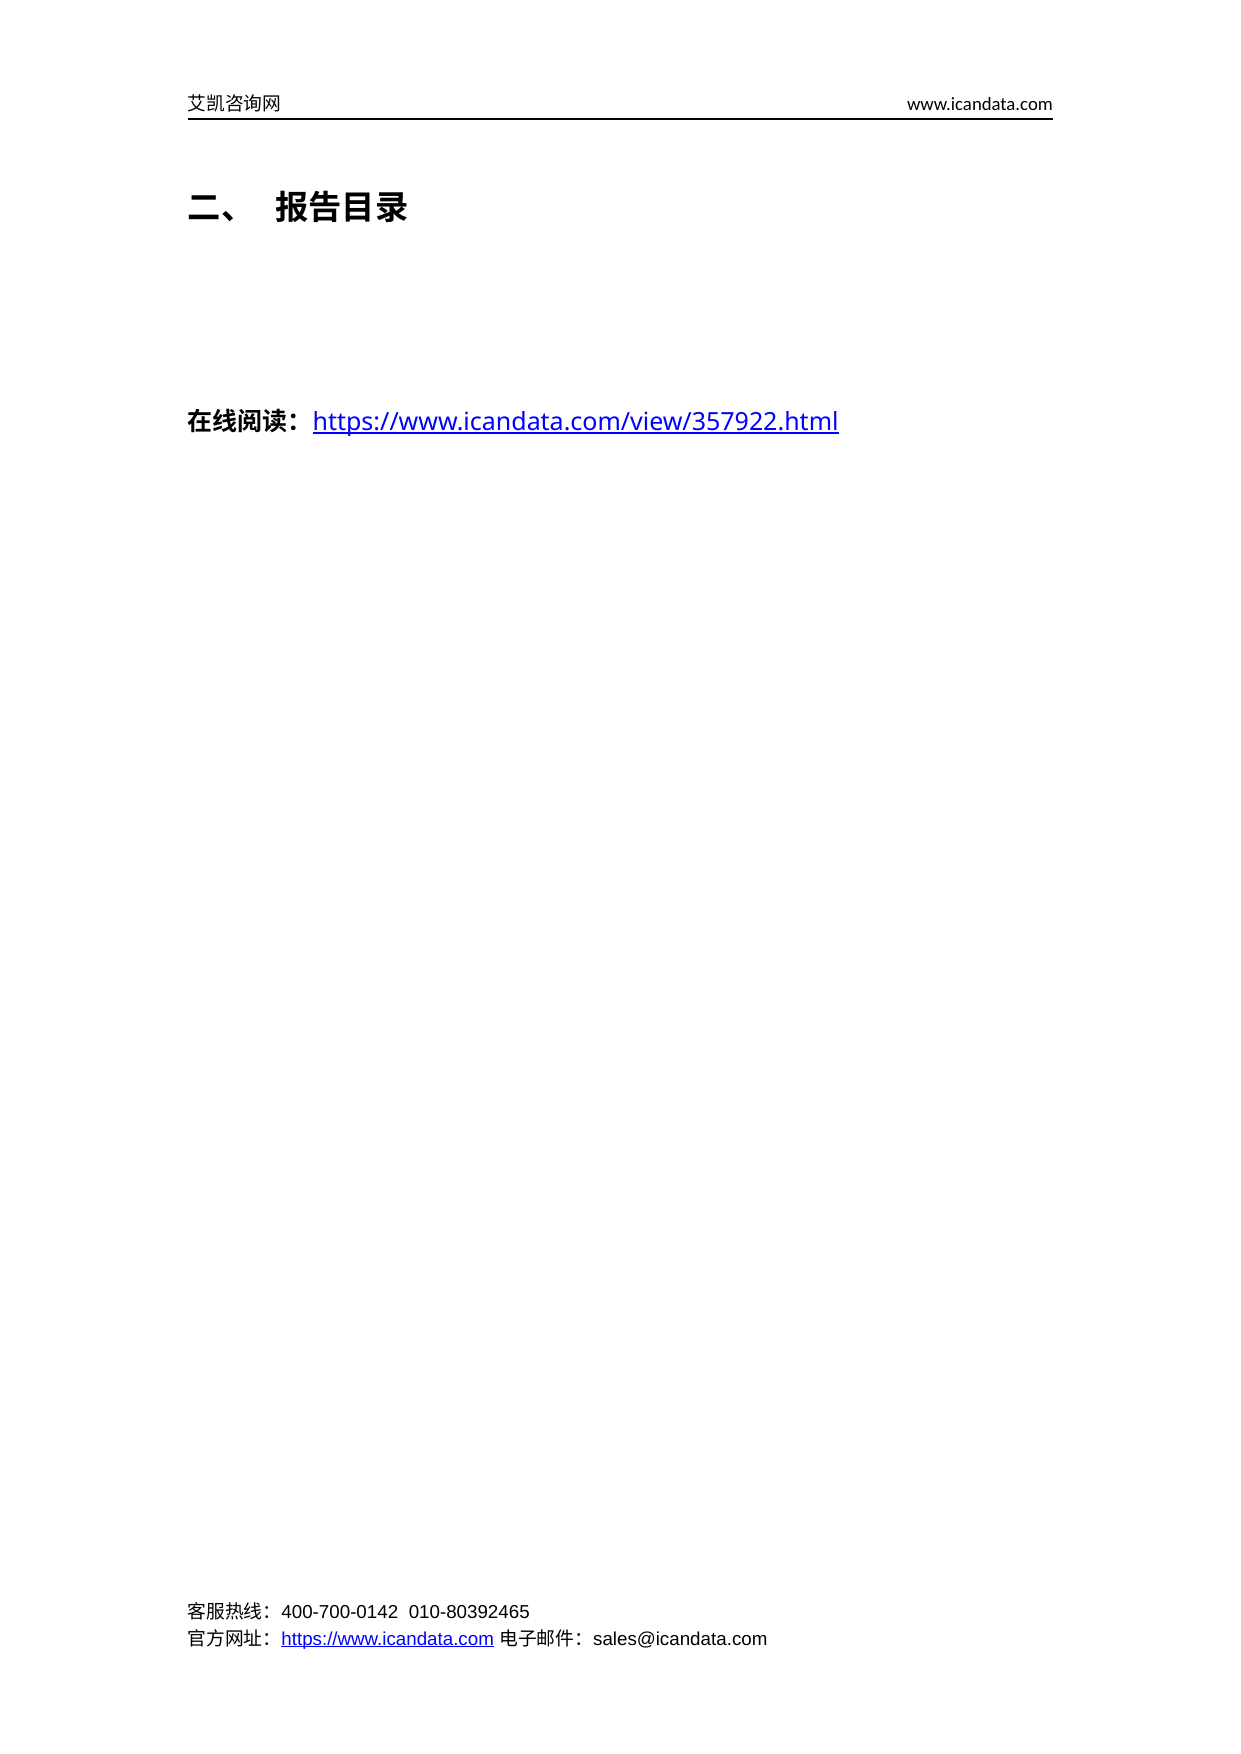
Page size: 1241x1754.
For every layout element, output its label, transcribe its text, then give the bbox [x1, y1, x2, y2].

text 在线阅读：https://www.icandata.com/view/357922.html [187, 387, 1053, 452]
subtitle 报告目录 [187, 172, 1053, 237]
